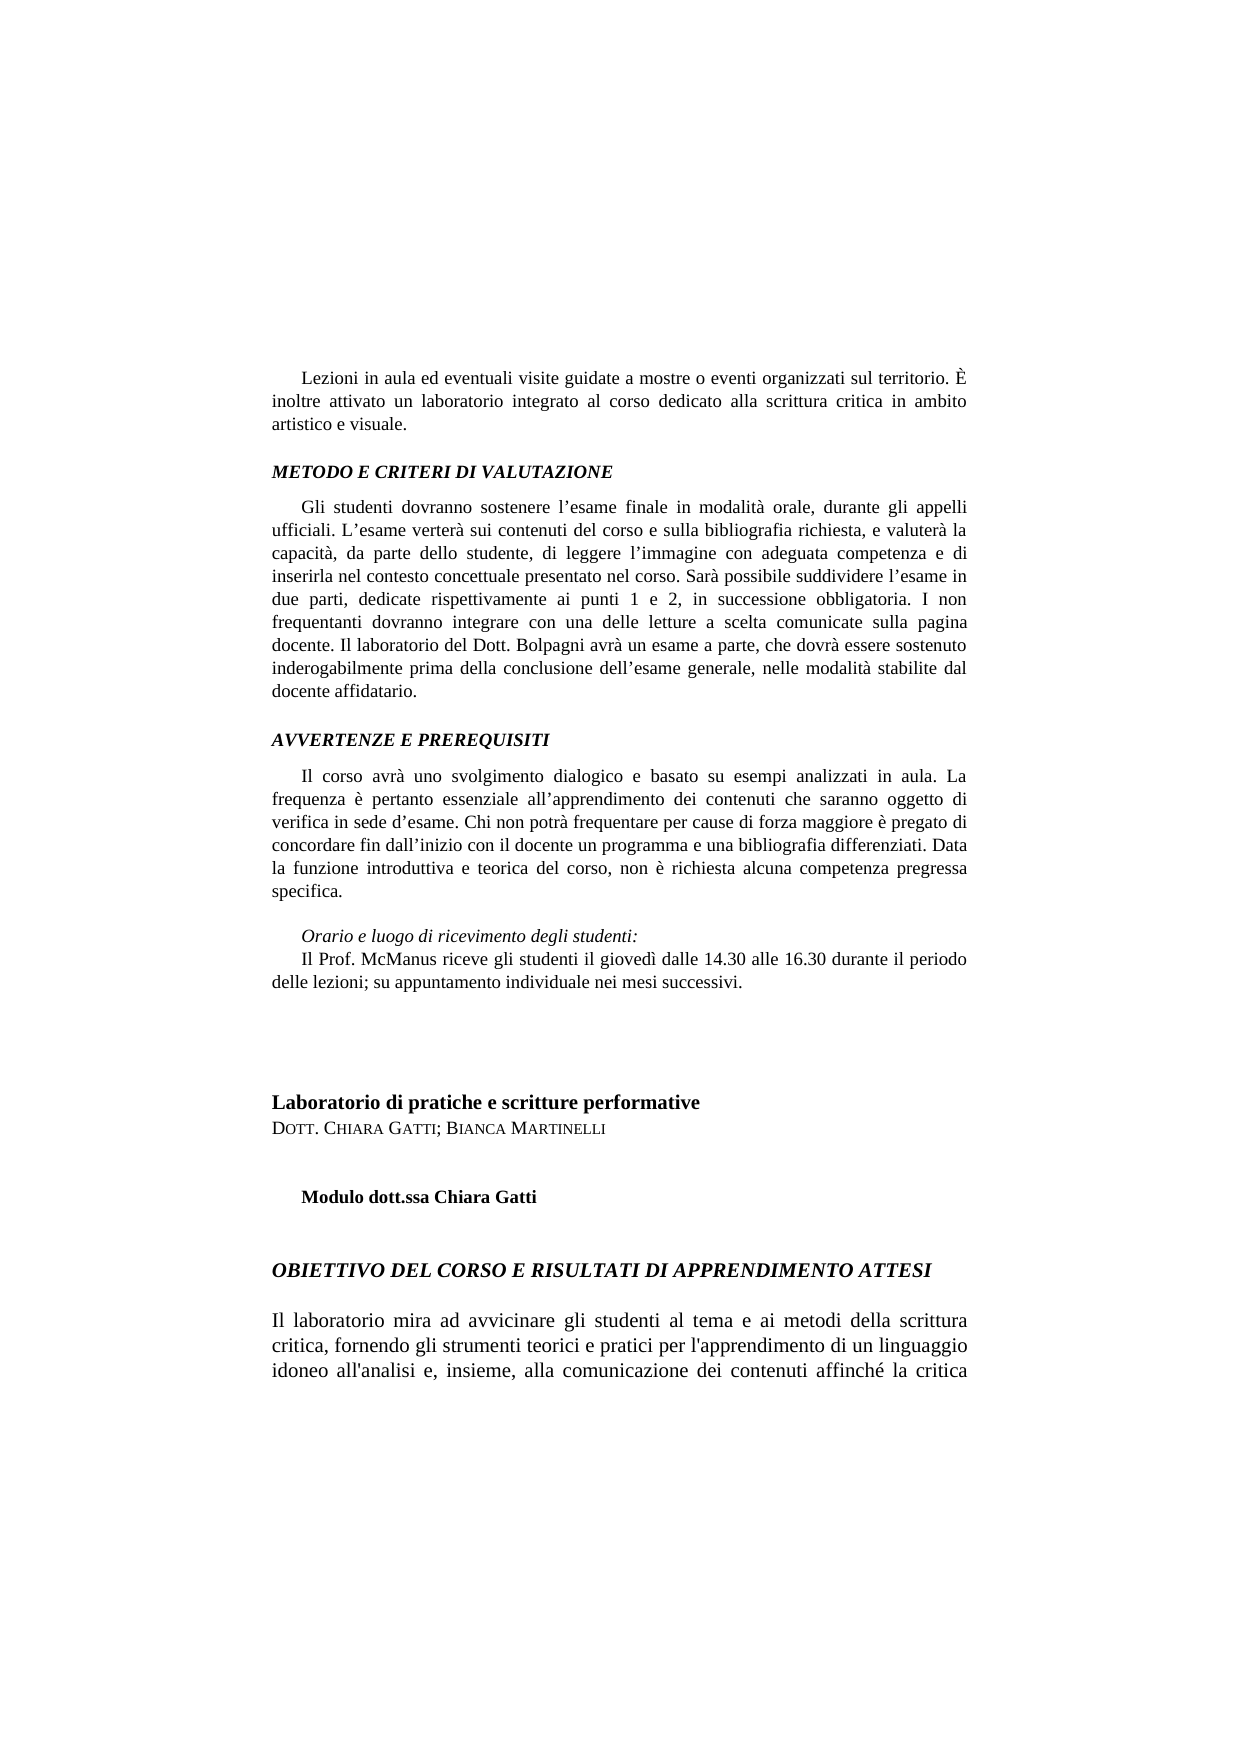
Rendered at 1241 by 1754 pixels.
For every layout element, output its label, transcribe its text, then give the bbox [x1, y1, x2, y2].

text Modulo dott.ssa Chiara Gatti [272, 1185, 968, 1208]
text Il corso avrà uno svolgimento dialogico e basato su esempi analizzati in aula. La frequenza è pertanto essenziale all’apprendimento dei contenuti che saranno oggetto di verifica in sede d’esame. Chi non potrà frequentare per cause di forza maggiore è pregato di concordare fin dall’inizio con il docente un programma e una bibliografia differenziati. Data la funzione introduttiva e teorica del corso, non è richiesta alcuna competenza pregressa specifica. [272, 764, 968, 902]
text Lezioni in aula ed eventuali visite guidate a mostre o eventi organizzati sul territorio. È inoltre attivato un laboratorio integrato al corso dedicato alla scrittura critica in ambito artistico e visuale. [272, 366, 968, 435]
text Orario e luogo di ricevimento degli studenti: [272, 924, 968, 947]
subtitle Laboratorio di pratiche e scritture performative [272, 1089, 968, 1114]
text METODO E CRITERI DI VALUTAZIONE [272, 460, 968, 483]
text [272, 1308, 968, 1383]
text Il Prof. McManus riceve gli studenti il giovedì dalle 14.30 alle 16.30 durante il periodo delle lezioni; su appuntamento individuale nei mesi successivi. [272, 947, 968, 993]
text Gli studenti dovranno sostenere l’esame finale in modalità orale, durante gli appelli ufficiali. L’esame verterà sui contenuti del corso e sulla bibliografia richiesta, e valuterà la capacità, da parte dello studente, di leggere l’immagine con adeguata competenza e di inserirla nel contesto concettuale presentato nel corso. Sarà possibile suddividere l’esame in due parti, dedicate rispettivamente ai punti 1 e 2, in successione obbligatoria. I non frequentanti dovranno integrare con una delle letture a scelta comunicate sulla pagina docente. Il laboratorio del Dott. Bolpagni avrà un esame a parte, che dovrà essere sostenuto inderogabilmente prima della conclusione dell’esame generale, nelle modalità stabilite dal docente affidatario. [272, 495, 968, 702]
text AVVERTENZE E PREREQUISITI [272, 727, 968, 752]
subtitle Dott. Chiara Gatti; Bianca Martinelli [272, 1114, 968, 1139]
text OBIETTIVO DEL CORSO E RISULTATI DI APPRENDIMENTO ATTESI [272, 1258, 968, 1283]
